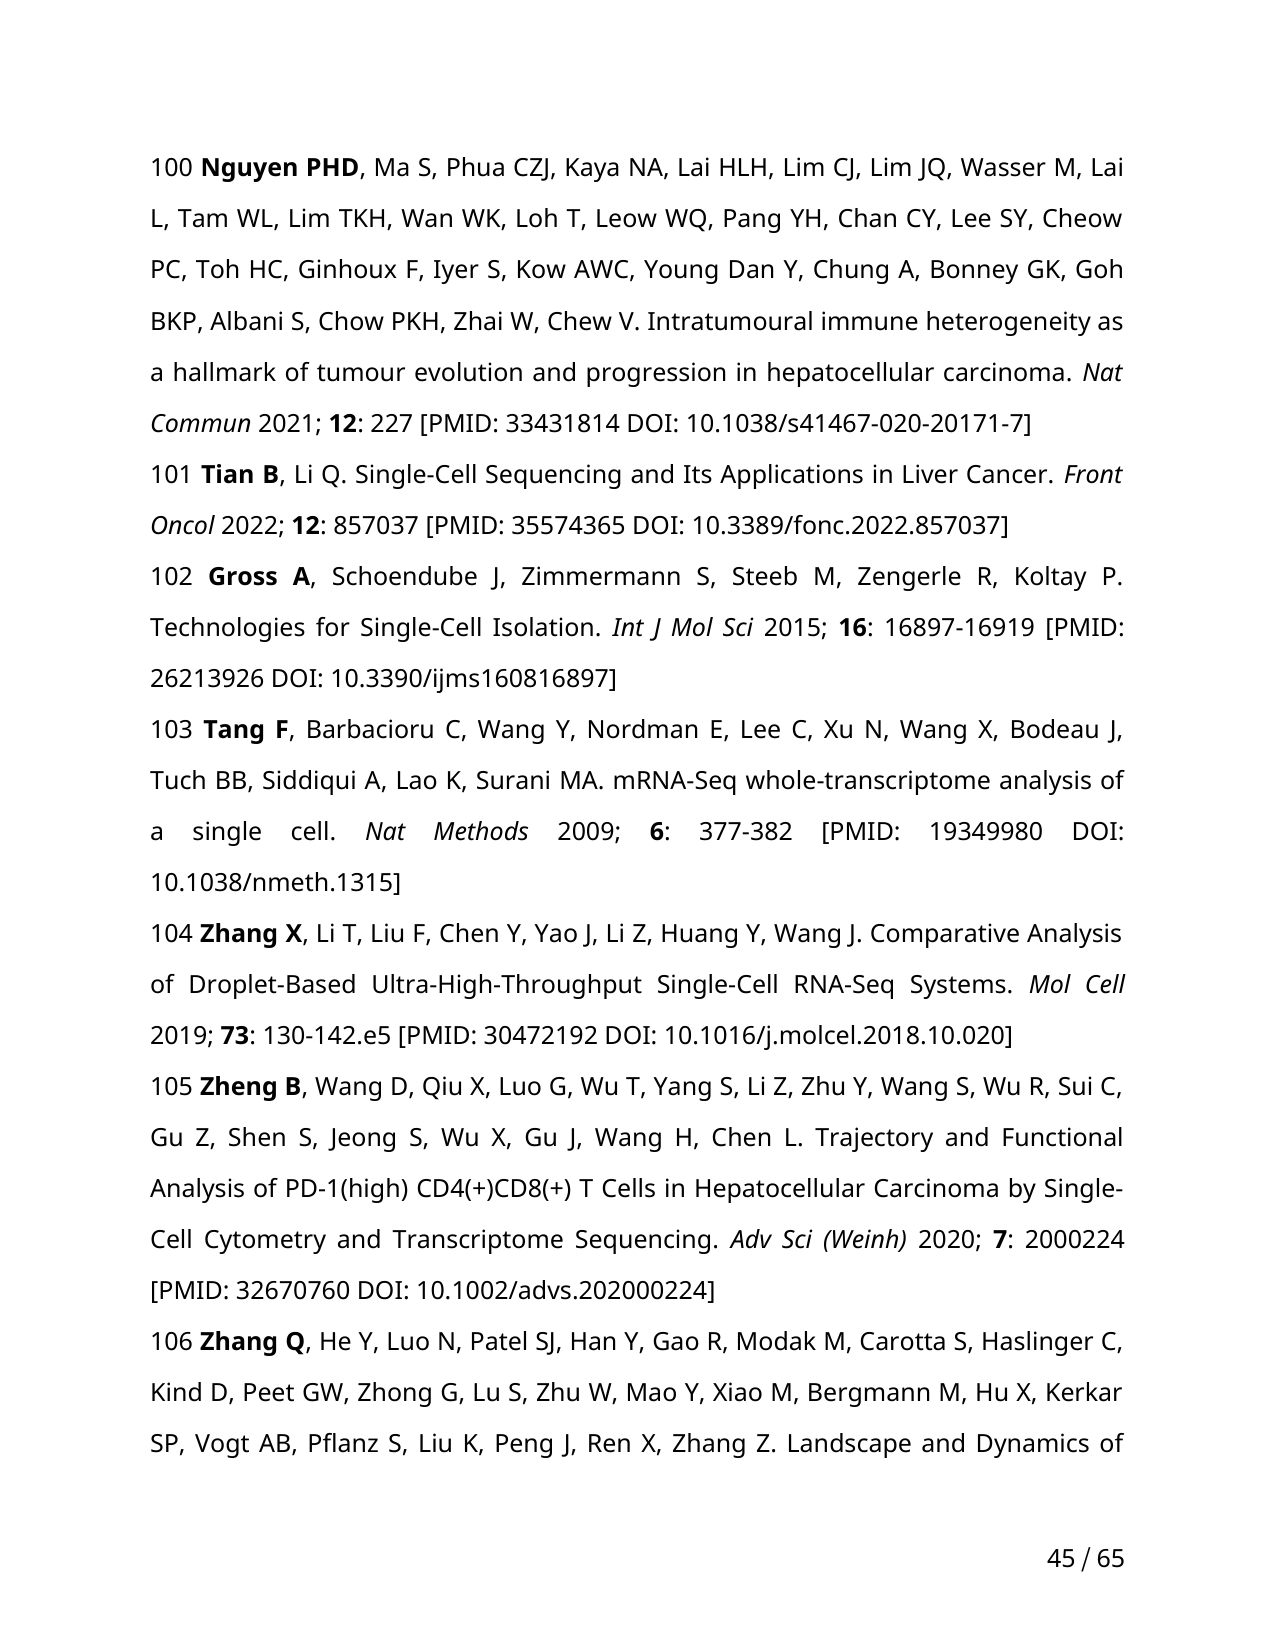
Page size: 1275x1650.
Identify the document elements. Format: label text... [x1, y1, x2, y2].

text 101 Tian B, Li Q. Single-Cell Sequencing and Its Applications in Liver Cancer. Front Oncol 2022; 12: 857037 [PMID: 35574365 DOI: 10.3389/fonc.2022.857037] [150, 456, 1125, 541]
text 103 Tang F, Barbacioru C, Wang Y, Nordman E, Lee C, Xu N, Wang X, Bodeau J, Tuch BB, Siddiqui A, Lao K, Surani MA. mRNA-Seq whole-transcriptome analysis of a single cell. Nat Methods 2009; 6: 377-382 [PMID: 19349980 DOI: 10.1038/nmeth.1315] [150, 711, 1125, 899]
text 102 Gross A, Schoendube J, Zimmermann S, Steeb M, Zengerle R, Koltay P. Technologies for Single-Cell Isolation. Int J Mol Sci 2015; 16: 16897-16919 [PMID: 26213926 DOI: 10.3390/ijms160816897] [150, 558, 1125, 694]
text 100 Nguyen PHD, Ma S, Phua CZJ, Kaya NA, Lai HLH, Lim CJ, Lim JQ, Wasser M, Lai L, Tam WL, Lim TKH, Wan WK, Loh T, Leow WQ, Pang YH, Chan CY, Lee SY, Cheow PC, Toh HC, Ginhoux F, Iyer S, Kow AWC, Young Dan Y, Chung A, Bonney GK, Goh BKP, Albani S, Chow PKH, Zhai W, Chew V. Intratumoural immune heterogeneity as a hallmark of tumour evolution and progression in hepatocellular carcinoma. Nat Commun 2021; 12: 227 [PMID: 33431814 DOI: 10.1038/s41467-020-20171-7] [150, 150, 1125, 439]
text 105 Zheng B, Wang D, Qiu X, Luo G, Wu T, Yang S, Li Z, Zhu Y, Wang S, Wu R, Sui C, Gu Z, Shen S, Jeong S, Wu X, Gu J, Wang H, Chen L. Trajectory and Functional Analysis of PD-1(high) CD4(+)CD8(+) T Cells in Hepatocellular Carcinoma by Single-Cell Cytometry and Transcriptome Sequencing. Adv Sci (Weinh) 2020; 7: 2000224 [PMID: 32670760 DOI: 10.1002/advs.202000224] [150, 1069, 1125, 1307]
text 104 Zhang X, Li T, Liu F, Chen Y, Yao J, Li Z, Huang Y, Wang J. Comparative Analysis of Droplet-Based Ultra-High-Throughput Single-Cell RNA-Seq Systems. Mol Cell 2019; 73: 130-142.e5 [PMID: 30472192 DOI: 10.1016/j.molcel.2018.10.020] [150, 916, 1125, 1052]
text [150, 1324, 1125, 1460]
